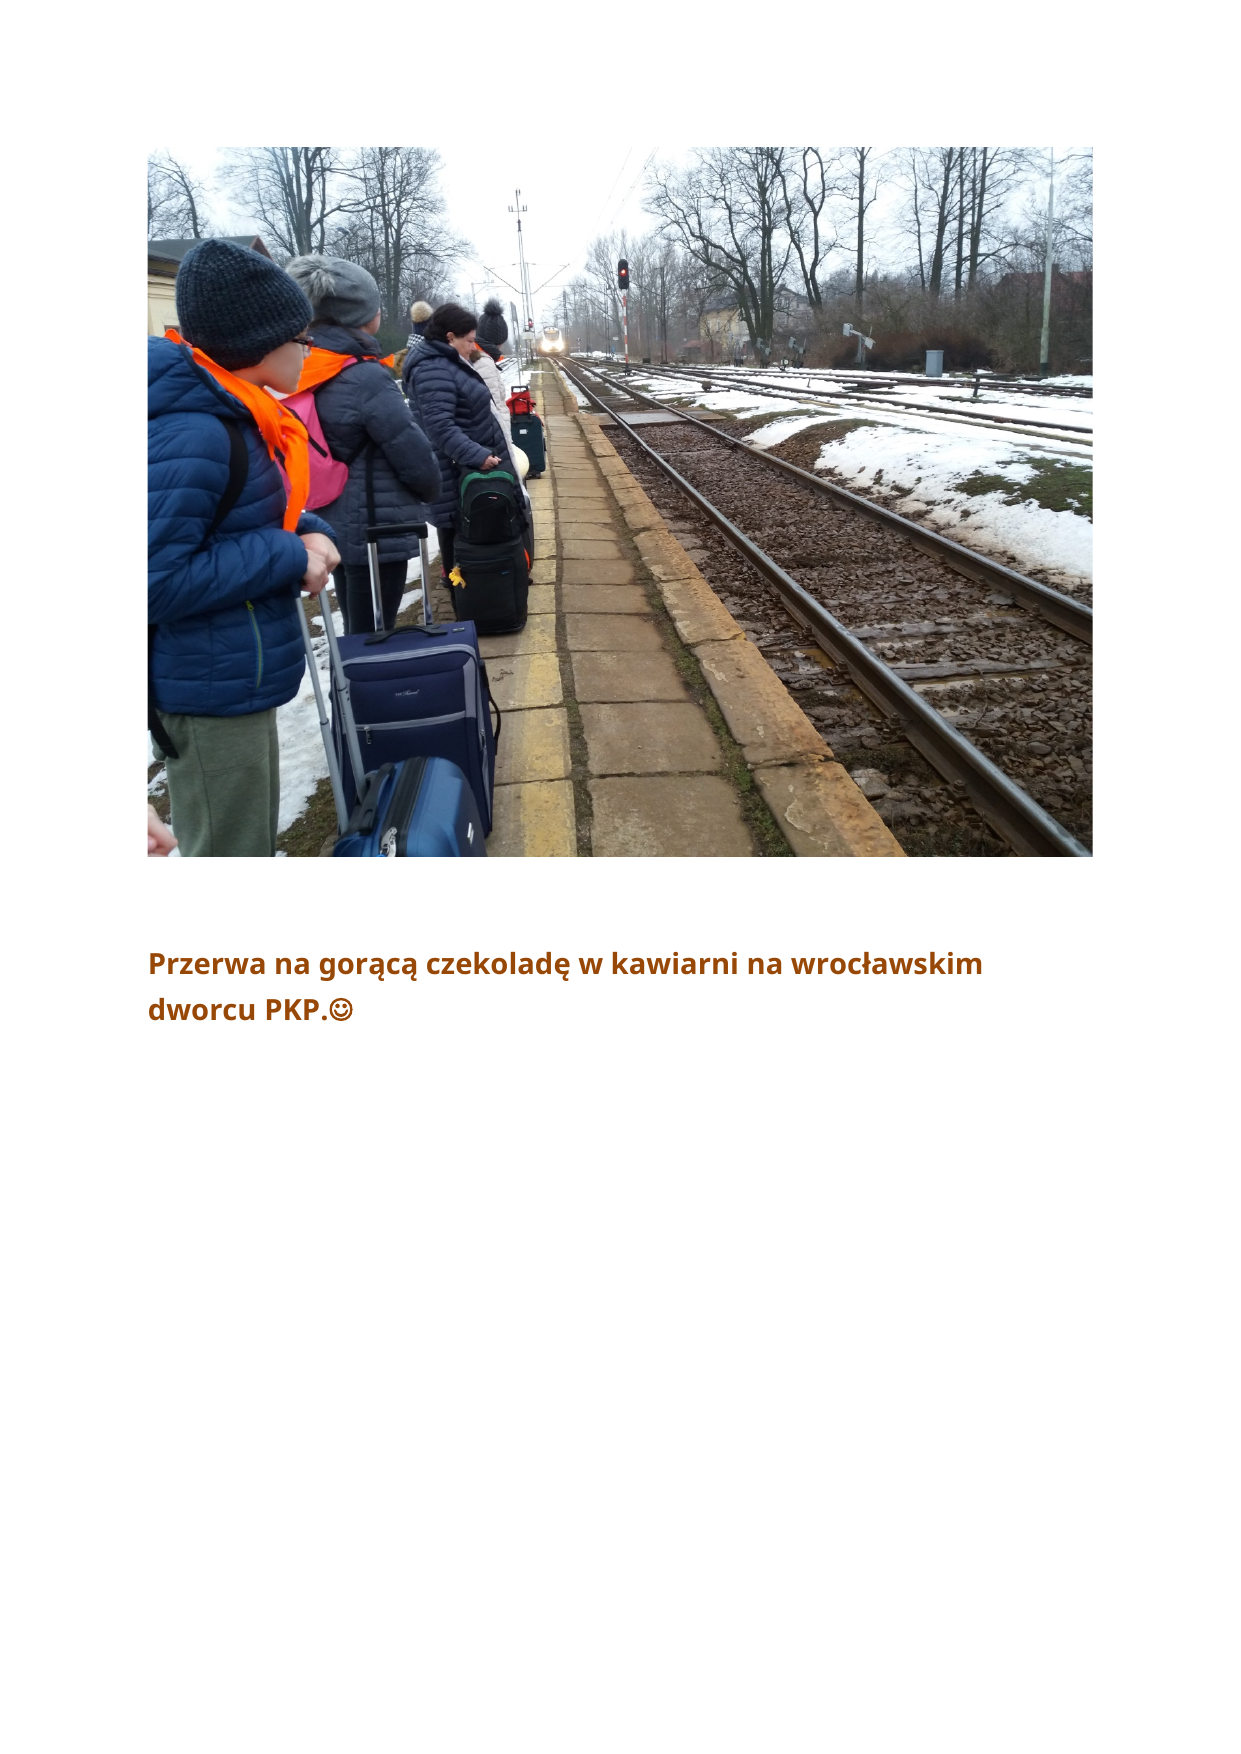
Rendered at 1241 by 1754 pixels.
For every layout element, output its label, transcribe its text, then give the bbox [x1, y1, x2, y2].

picture [147, 147, 1093, 857]
text Przerwa na gorącą czekoladę w kawiarni na wrocławskim dworcu PKP. [148, 943, 1093, 1028]
